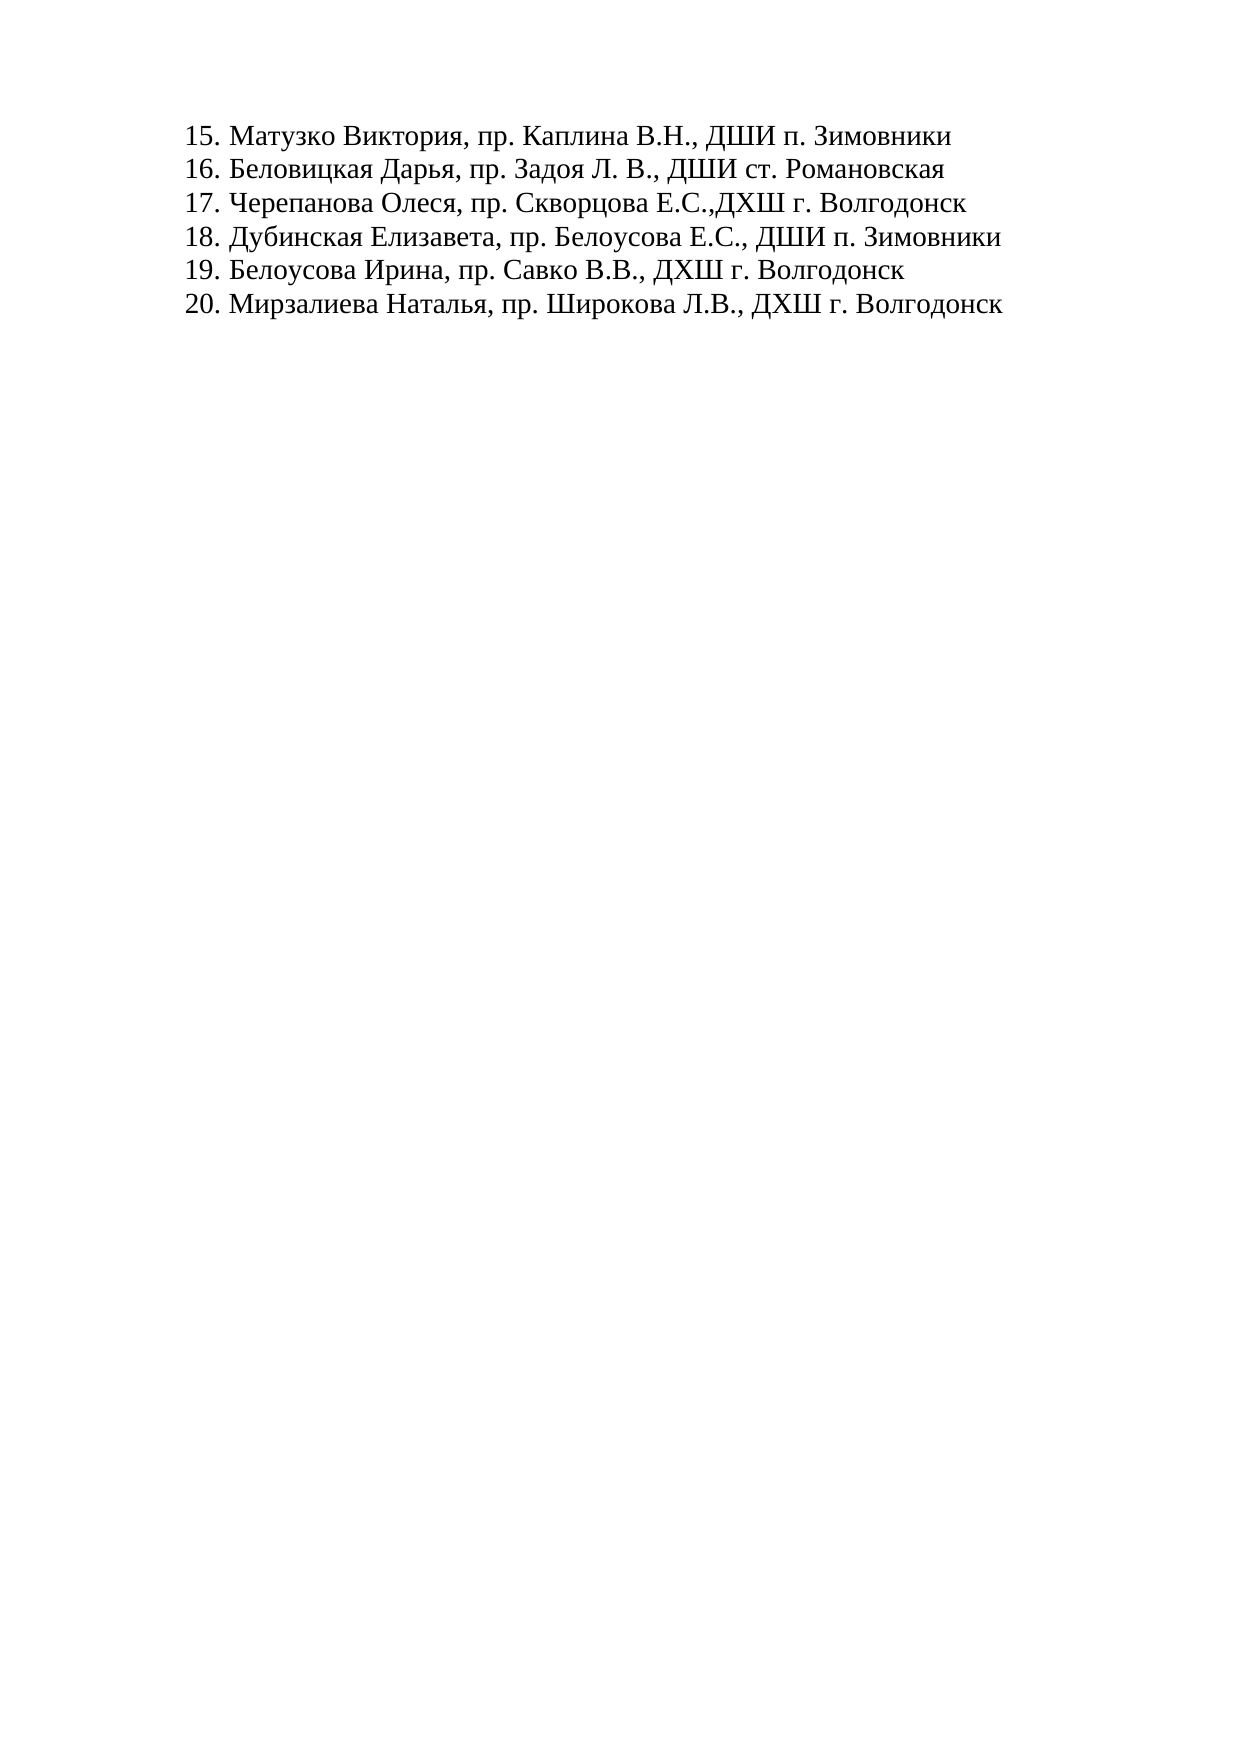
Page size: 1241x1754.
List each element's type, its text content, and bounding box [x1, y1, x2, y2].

list Матузко Виктория, пр. Каплина В.Н., ДШИ п. Зимовники [184, 118, 1152, 152]
text 20. Мирзалиева Наталья, пр. Широкова Л.В., ДХШ г. Волгодонск [177, 286, 1152, 319]
list Дубинская Елизавета, пр. Белоусова Е.С., ДШИ п. Зимовники [184, 219, 1152, 252]
list Черепанова Олеся, пр. Скворцова Е.С.,ДХШ г. Волгодонск [184, 185, 1152, 219]
list Белоусова Ирина, пр. Савко В.В., ДХШ г. Волгодонск [184, 252, 1152, 286]
list Беловицкая Дарья, пр. Задоя Л. В., ДШИ ст. Романовская [184, 152, 1152, 185]
